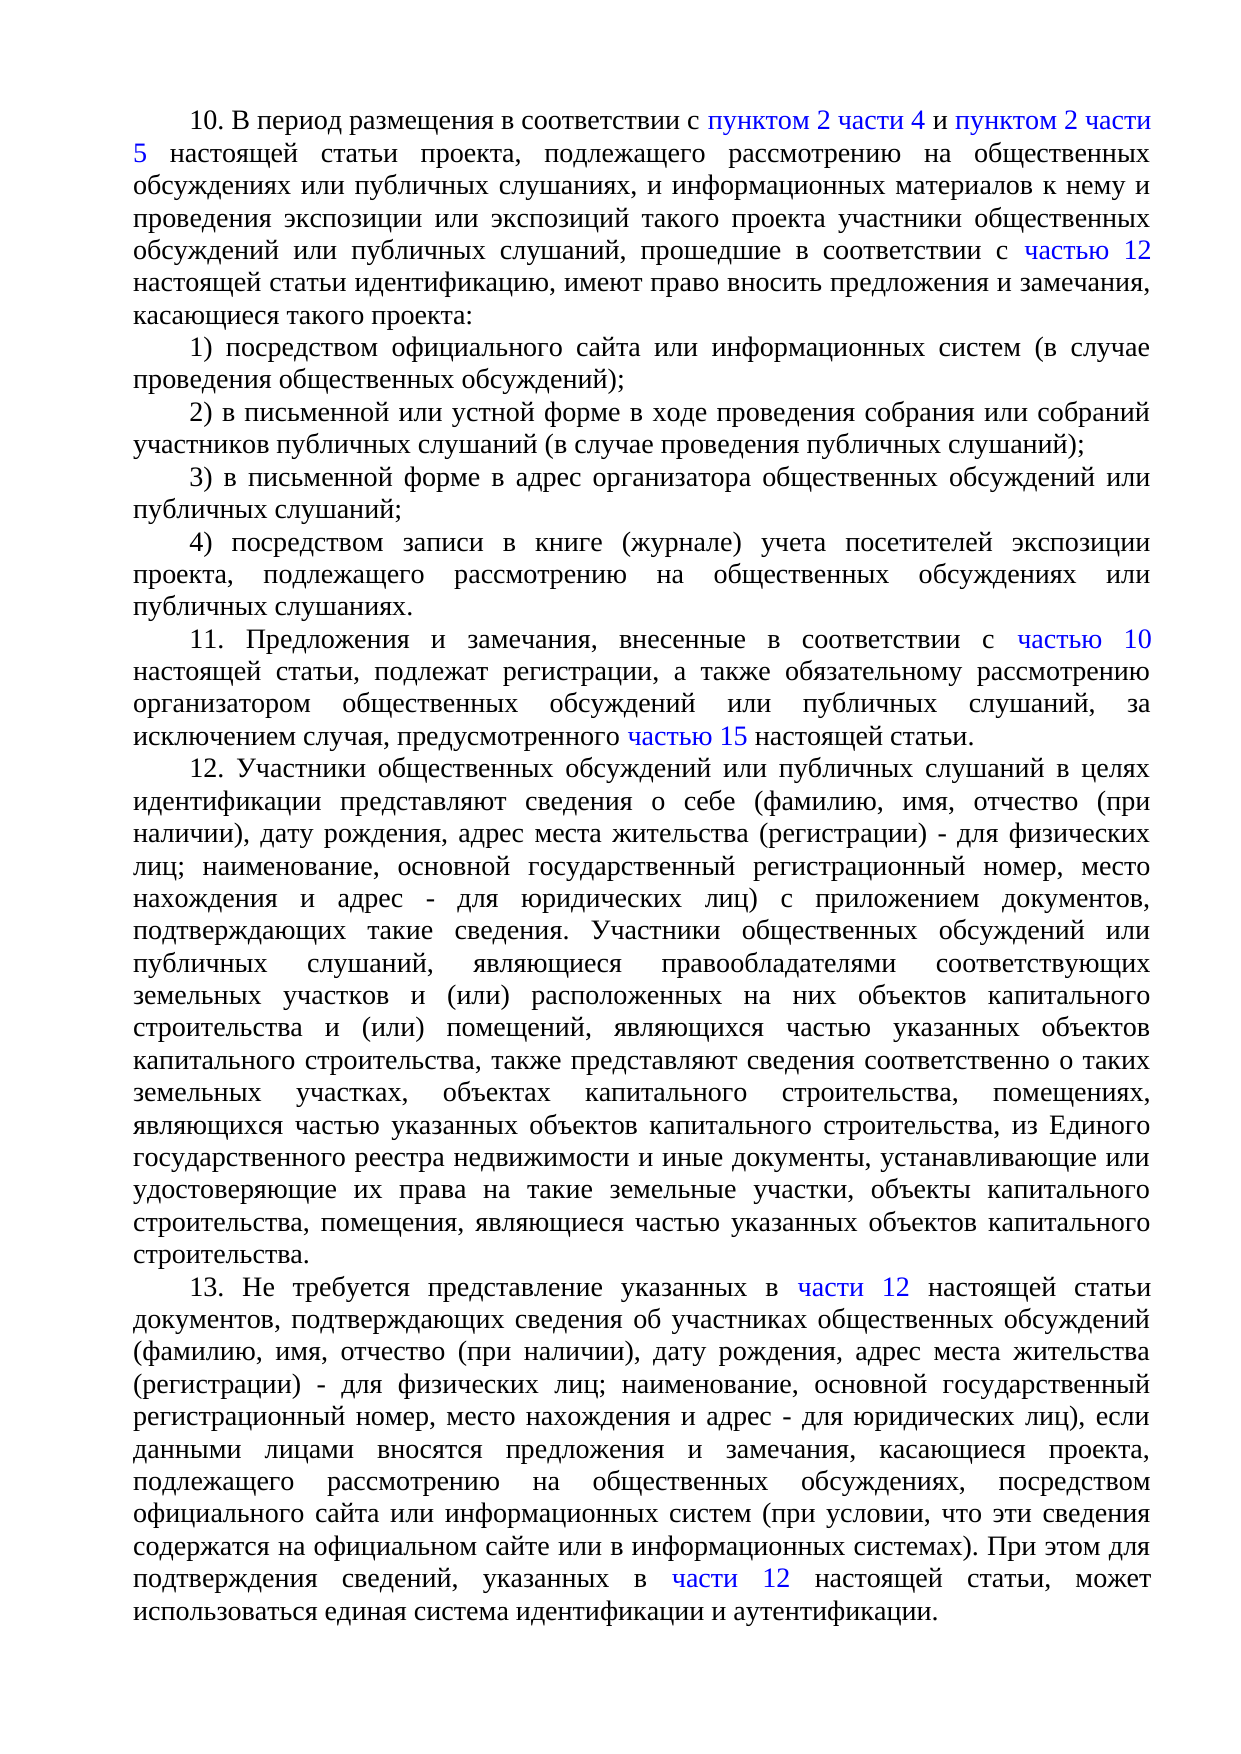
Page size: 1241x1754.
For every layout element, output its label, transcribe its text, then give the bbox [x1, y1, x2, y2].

text 13. Не требуется представление указанных в части 12 настоящей статьи документов, подтверждающих сведения об участниках общественных обсуждений (фамилию, имя, отчество (при наличии), дату рождения, адрес места жительства (регистрации) - для физических лиц; наименование, основной государственный регистрационный номер, место нахождения и адрес - для юридических лиц), если данными лицами вносятся предложения и замечания, касающиеся проекта, подлежащего рассмотрению на общественных обсуждениях, посредством официального сайта или информационных систем (при условии, что эти сведения содержатся на официальном сайте или в информационных системах). При этом для подтверждения сведений, указанных в части 12 настоящей статьи, может использоваться единая система идентификации и аутентификации. [133, 1270, 1152, 1626]
text 11. Предложения и замечания, внесенные в соответствии с частью 10 настоящей статьи, подлежат регистрации, а также обязательному рассмотрению организатором общественных обсуждений или публичных слушаний, за исключением случая, предусмотренного частью 15 настоящей статьи. [133, 622, 1152, 751]
text 3) в письменной форме в адрес организатора общественных обсуждений или публичных слушаний; [133, 460, 1152, 524]
text 12. Участники общественных обсуждений или публичных слушаний в целях идентификации представляют сведения о себе (фамилию, имя, отчество (при наличии), дату рождения, адрес места жительства (регистрации) - для физических лиц; наименование, основной государственный регистрационный номер, место нахождения и адрес - для юридических лиц) с приложением документов, подтверждающих такие сведения. Участники общественных обсуждений или публичных слушаний, являющиеся правообладателями соответствующих земельных участков и (или) расположенных на них объектов капитального строительства и (или) помещений, являющихся частью указанных объектов капитального строительства, также представляют сведения соответственно о таких земельных участках, объектах капитального строительства, помещениях, являющихся частью указанных объектов капитального строительства, из Единого государственного реестра недвижимости и иные документы, устанавливающие или удостоверяющие их права на такие земельные участки, объекты капитального строительства, помещения, являющиеся частью указанных объектов капитального строительства. [133, 751, 1152, 1270]
text 4) посредством записи в книге (журнале) учета посетителей экспозиции проекта, подлежащего рассмотрению на общественных обсуждениях или публичных слушаниях. [133, 524, 1152, 622]
text 1) посредством официального сайта или информационных систем (в случае проведения общественных обсуждений); [133, 330, 1152, 395]
text 2) в письменной или устной форме в ходе проведения собрания или собраний участников публичных слушаний (в случае проведения публичных слушаний); [133, 395, 1152, 460]
text 10. В период размещения в соответствии с пунктом 2 части 4 и пунктом 2 части 5 настоящей статьи проекта, подлежащего рассмотрению на общественных обсуждениях или публичных слушаниях, и информационных материалов к нему и проведения экспозиции или экспозиций такого проекта участники общественных обсуждений или публичных слушаний, прошедшие в соответствии с частью 12 настоящей статьи идентификацию, имеют право вносить предложения и замечания, касающиеся такого проекта: [133, 103, 1152, 330]
